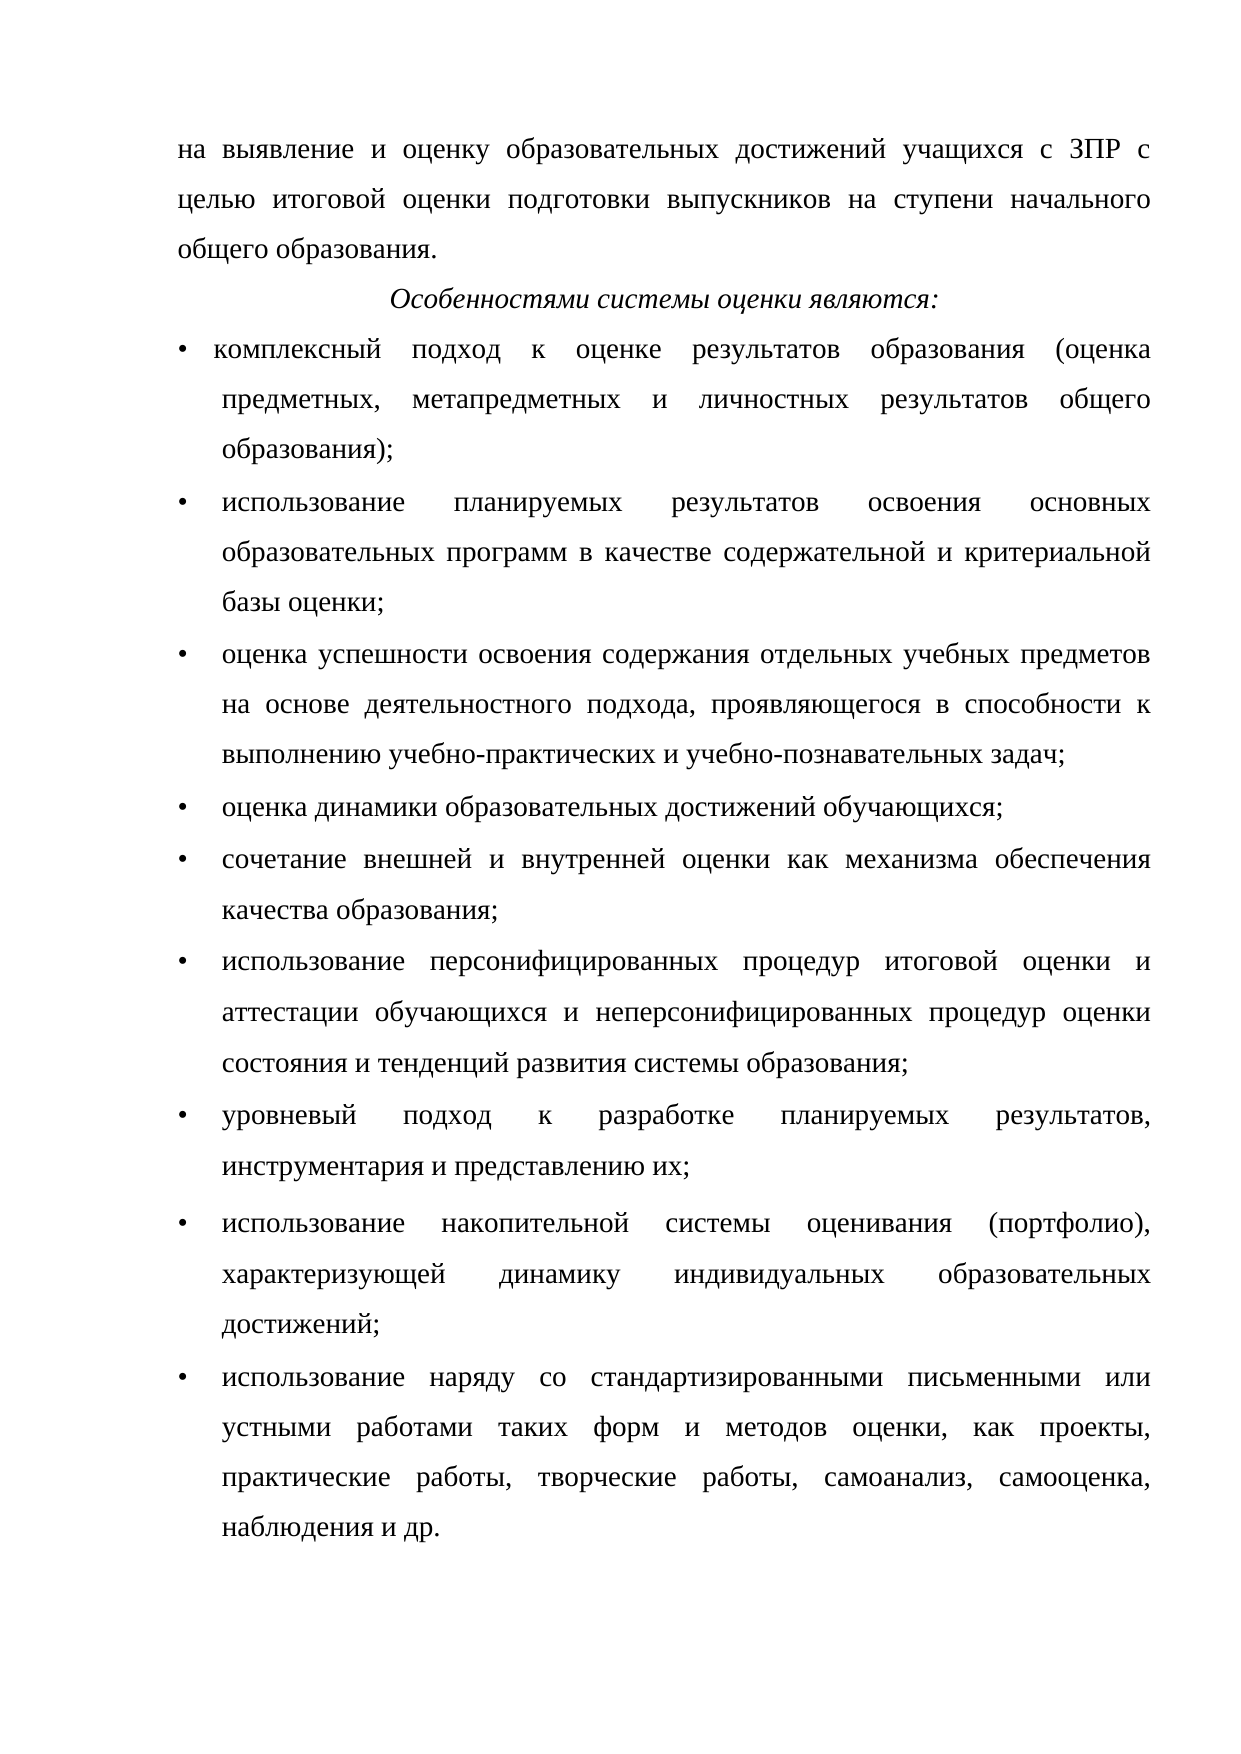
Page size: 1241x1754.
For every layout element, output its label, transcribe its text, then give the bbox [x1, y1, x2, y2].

list сочетание внешней и внутренней оценки как механизма обеспечения качества образования; [177, 827, 1152, 929]
list использование планируемых результатов освоения основных образовательных программ в качестве содержательной и критериальной базы оценки; [177, 471, 1152, 621]
list оценка успешности освоения содержания отдельных учебных предметов на основе деятельностного подхода, проявляющегося в способности к выполнению учебно-практических и учебно-познавательных задач; [177, 624, 1152, 774]
list использование накопительной системы оценивания (портфолио), характеризующей динамику индивидуальных образовательных достижений; [177, 1192, 1152, 1344]
list уровневый подход к разработке планируемых результатов, инструментария и представлению их; [177, 1083, 1152, 1186]
list комплексный подход к оценке результатов образования (оценка предметных, метапредметных и личностных результатов общего образования); [177, 319, 1152, 469]
list использование наряду со стандартизированными письменными или устными работами таких форм и методов оценки, как проекты, практические работы, творческие работы, самоанализ, самооценка, наблюдения и др. [177, 1346, 1152, 1546]
list оценка динамики образовательных достижений обучающихся; [177, 775, 1152, 826]
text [177, 118, 1152, 268]
text Особенностями системы оценки являются: [177, 269, 1152, 319]
list использование персонифицированных процедур итоговой оценки и аттестации обучающихся и неперсонифицированных процедур оценки состояния и тенденций развития системы образования; [177, 930, 1152, 1083]
